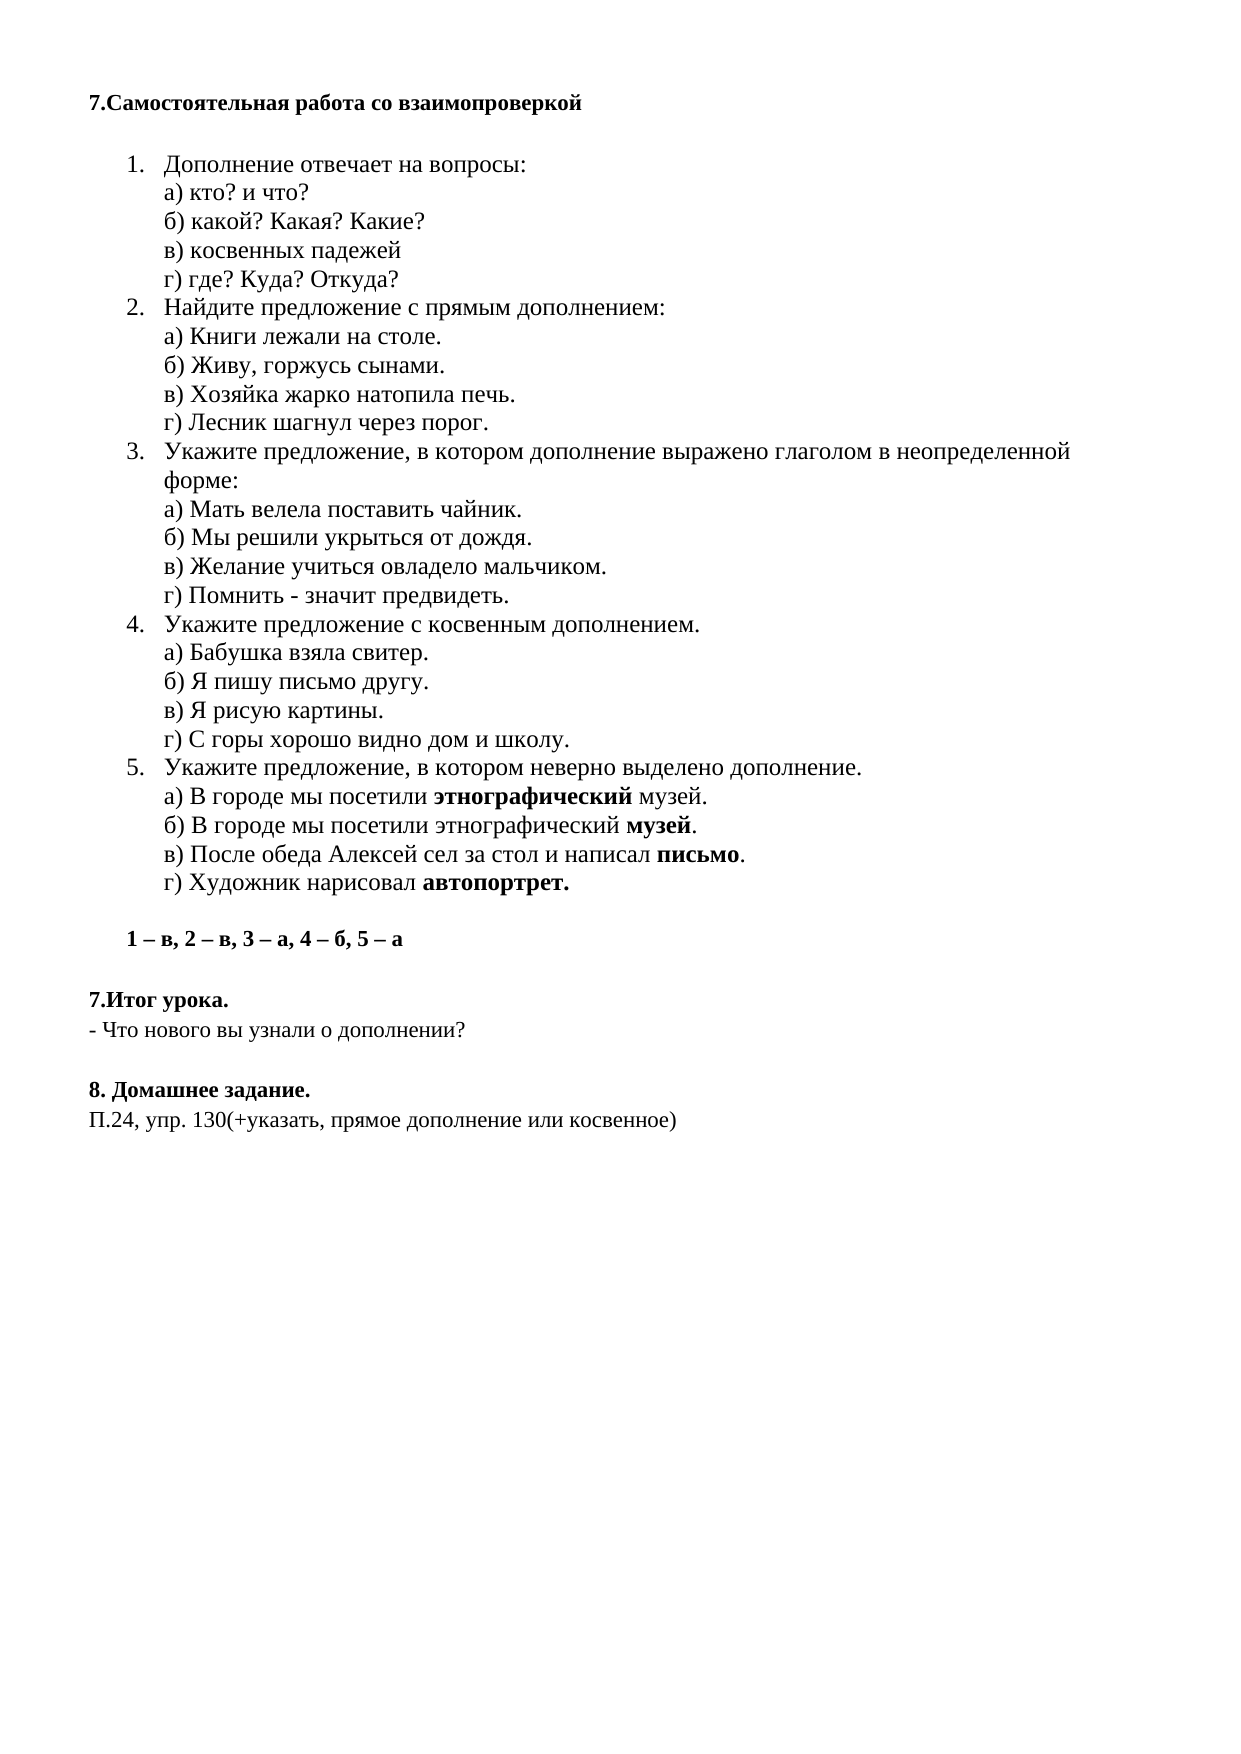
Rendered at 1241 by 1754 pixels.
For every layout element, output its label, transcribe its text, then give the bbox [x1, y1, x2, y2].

list Укажите предложение, в котором дополнение выражено глаголом в неопределенной форме: а) Мать велела поставить чайник. б) Мы решили укрыться от дождя. в) Желание учиться овладело мальчиком. г) Помнить - значит предвидеть. [126, 436, 1152, 609]
list Укажите предложение с косвенным дополнением. а) Бабушка взяла свитер. б) Я пишу письмо другу. в) Я рисую картины. г) С горы хорошо видно дом и школу. [126, 609, 1152, 752]
text 8. Домашнее задание. [89, 1076, 1152, 1103]
text - Что нового вы узнали о дополнении? [89, 1016, 1152, 1042]
list Найдите предложение с прямым дополнением: а) Книги лежали на столе. б) Живу, горжусь сынами. в) Хозяйка жарко натопила печь. г) Лесник шагнул через порог. [126, 292, 1152, 436]
text 1 – в, 2 – в, 3 – а, 4 – б, 5 – а [126, 925, 1152, 952]
list Укажите предложение, в котором неверно выделено дополнение. а) В городе мы посетили этнографический музей. б) В городе мы посетили этнографический музей. в) После обеда Алексей сел за стол и написал письмо. г) Художник нарисовал автопортрет. [126, 752, 1152, 896]
list Дополнение отвечает на вопросы: а) кто? и что? б) какой? Какая? Какие? в) косвенных падежей г) где? Куда? Откуда? [126, 149, 1152, 292]
text 7.Итог урока. [89, 986, 1152, 1012]
text П.24, упр. 130(+указать, прямое дополнение или косвенное) [89, 1107, 1152, 1133]
text 7.Самостоятельная работа со взаимопроверкой [89, 89, 1152, 116]
